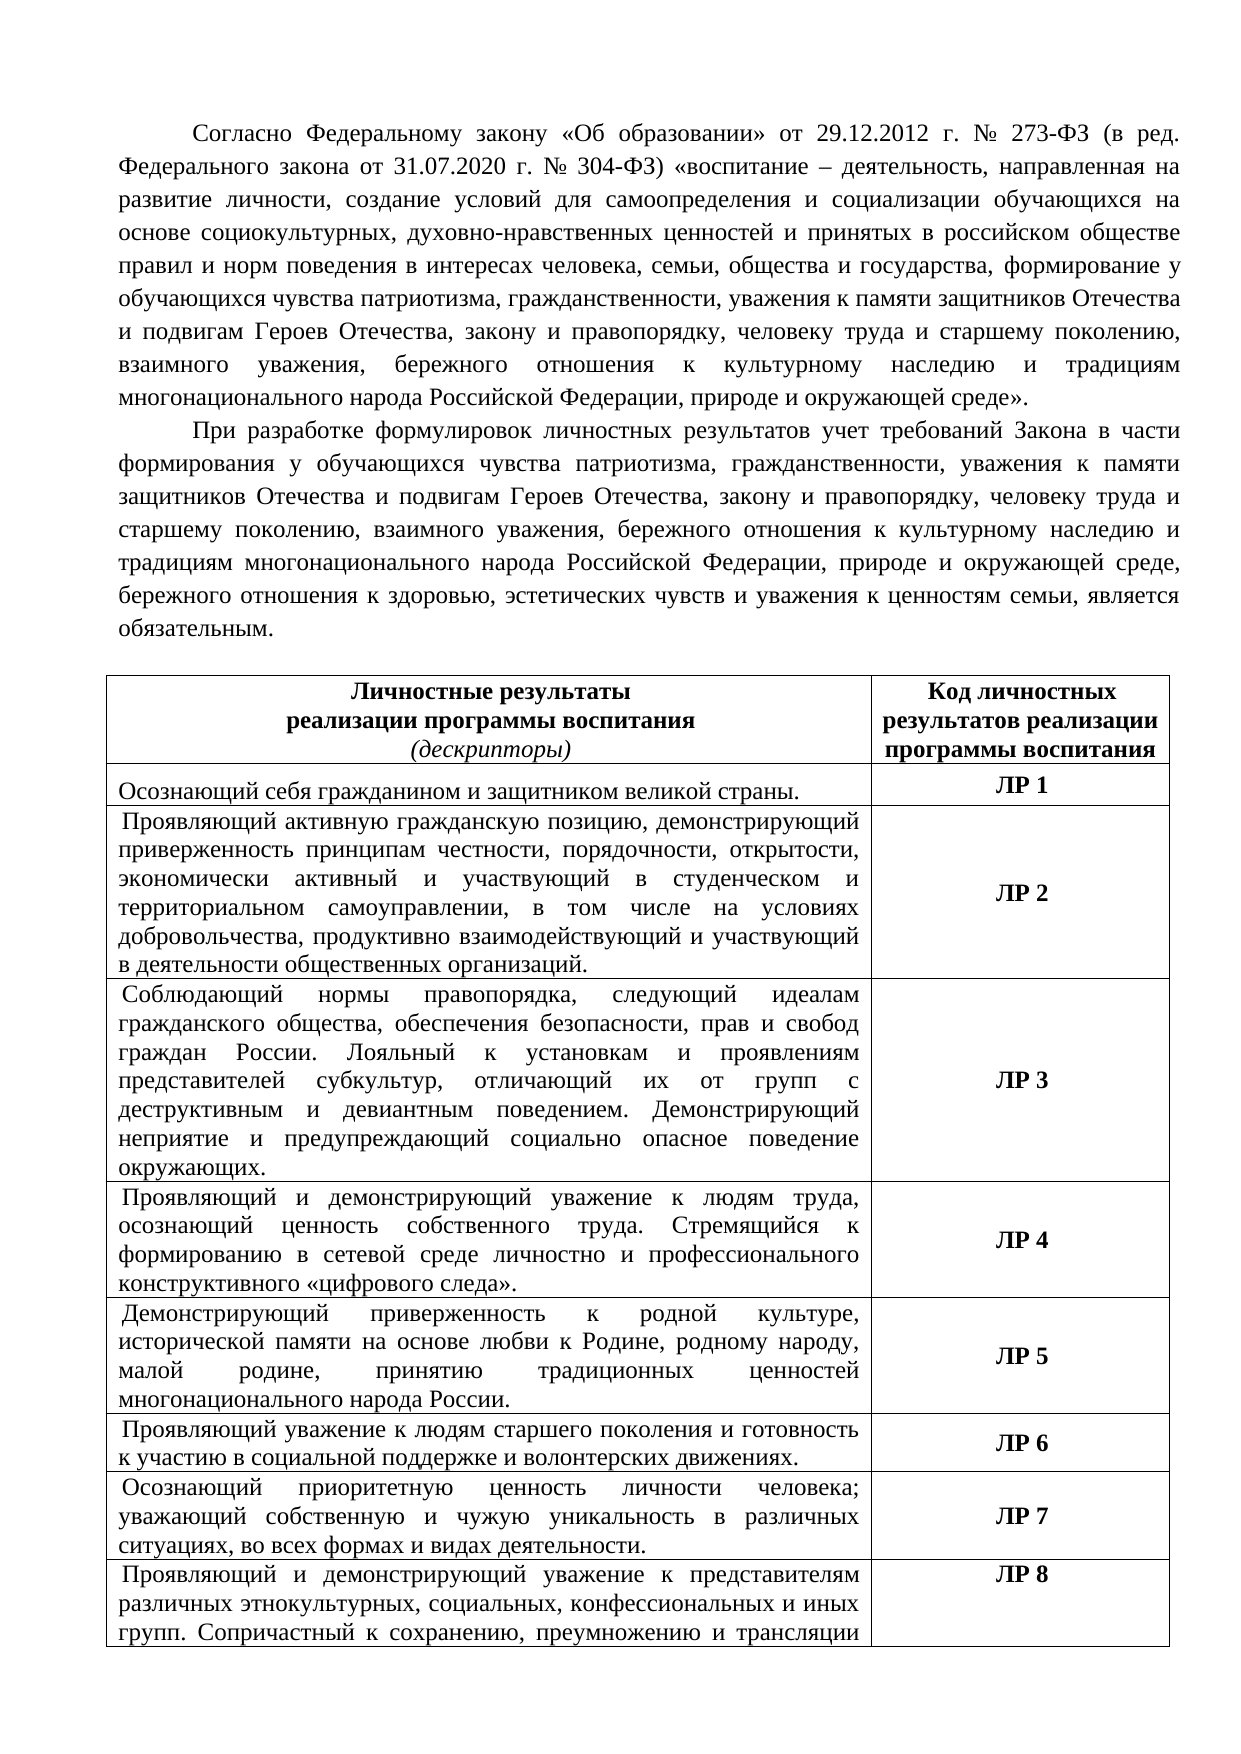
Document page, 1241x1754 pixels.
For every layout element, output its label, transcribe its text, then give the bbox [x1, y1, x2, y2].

text Согласно Федеральному закону «Об образовании» от 29.12.2012 г. № 273-ФЗ (в ред. Федерального закона от 31.07.2020 г. № 304-ФЗ) «воспитание – деятельность, направленная на развитие личности, создание условий для самоопределения и социализации обучающихся на основе социокультурных, духовно-нравственных ценностей и принятых в российском обществе правил и норм поведения в интересах человека, семьи, общества и государства, формирование у обучающихся чувства патриотизма, гражданственности, уважения к памяти защитников Отечества и подвигам Героев Отечества, закону и правопорядку, человеку труда и старшему поколению, взаимного уважения, бережного отношения к культурному наследию и традициям многонационального народа Российской Федерации, природе и окружающей среде». [118, 118, 1181, 411]
table_cell Осознающий приоритетную ценность личности человека; уважающий собственную и чужую уникальность в различных ситуациях, во всех формах и видах деятельности. [107, 1472, 871, 1558]
table_header Код личностных результатов реализации программы воспитания [872, 676, 1169, 762]
table_cell ЛР 4 [872, 1182, 1169, 1297]
text При разработке формулировок личностных результатов учет требований Закона в части формирования у обучающихся чувства патриотизма, гражданственности, уважения к памяти защитников Отечества и подвигам Героев Отечества, закону и правопорядку, человеку труда и старшему поколению, взаимного уважения, бережного отношения к культурному наследию и традициям многонационального народа Российской Федерации, природе и окружающей среде, бережного отношения к здоровью, эстетических чувств и уважения к ценностям семьи, является обязательным. [118, 415, 1181, 642]
table_cell Соблюдающий нормы правопорядка, следующий идеалам гражданского общества, обеспечения безопасности, прав и свобод граждан России. Лояльный к установкам и проявлениям представителей субкультур, отличающий их от групп с деструктивным и девиантным поведением. Демонстрирующий неприятие и предупреждающий социально опасное поведение окружающих. [107, 979, 871, 1181]
table_cell ЛР 1 [872, 764, 1169, 805]
table_cell Проявляющий уважение к людям старшего поколения и готовность к участию в социальной поддержке и волонтерских движениях. [107, 1414, 871, 1471]
table_cell Осознающий себя гражданином и защитником великой страны. [107, 764, 871, 805]
table_header Личностные результаты реализации программы воспитания (дескрипторы) [107, 676, 871, 762]
table_cell ЛР 6 [872, 1414, 1169, 1471]
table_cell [107, 1560, 871, 1646]
table_cell ЛР 5 [872, 1298, 1169, 1413]
table_cell ЛР 7 [872, 1472, 1169, 1558]
table_cell ЛР 3 [872, 979, 1169, 1181]
table_cell Проявляющий и демонстрирующий уважение к людям труда, осознающий ценность собственного труда. Стремящийся к формированию в сетевой среде личностно и профессионального конструктивного «цифрового следа». [107, 1182, 871, 1297]
table_cell Демонстрирующий приверженность к родной культуре, исторической памяти на основе любви к Родине, родному народу, малой родине, принятию традиционных ценностей многонационального народа России. [107, 1298, 871, 1413]
table_cell Проявляющий активную гражданскую позицию, демонстрирующий приверженность принципам честности, порядочности, открытости, экономически активный и участвующий в студенческом и территориальном самоуправлении, в том числе на условиях добровольчества, продуктивно взаимодействующий и участвующий в деятельности общественных организаций. [107, 806, 871, 978]
table_cell ЛР 8 [872, 1560, 1169, 1646]
table_cell ЛР 2 [872, 806, 1169, 978]
